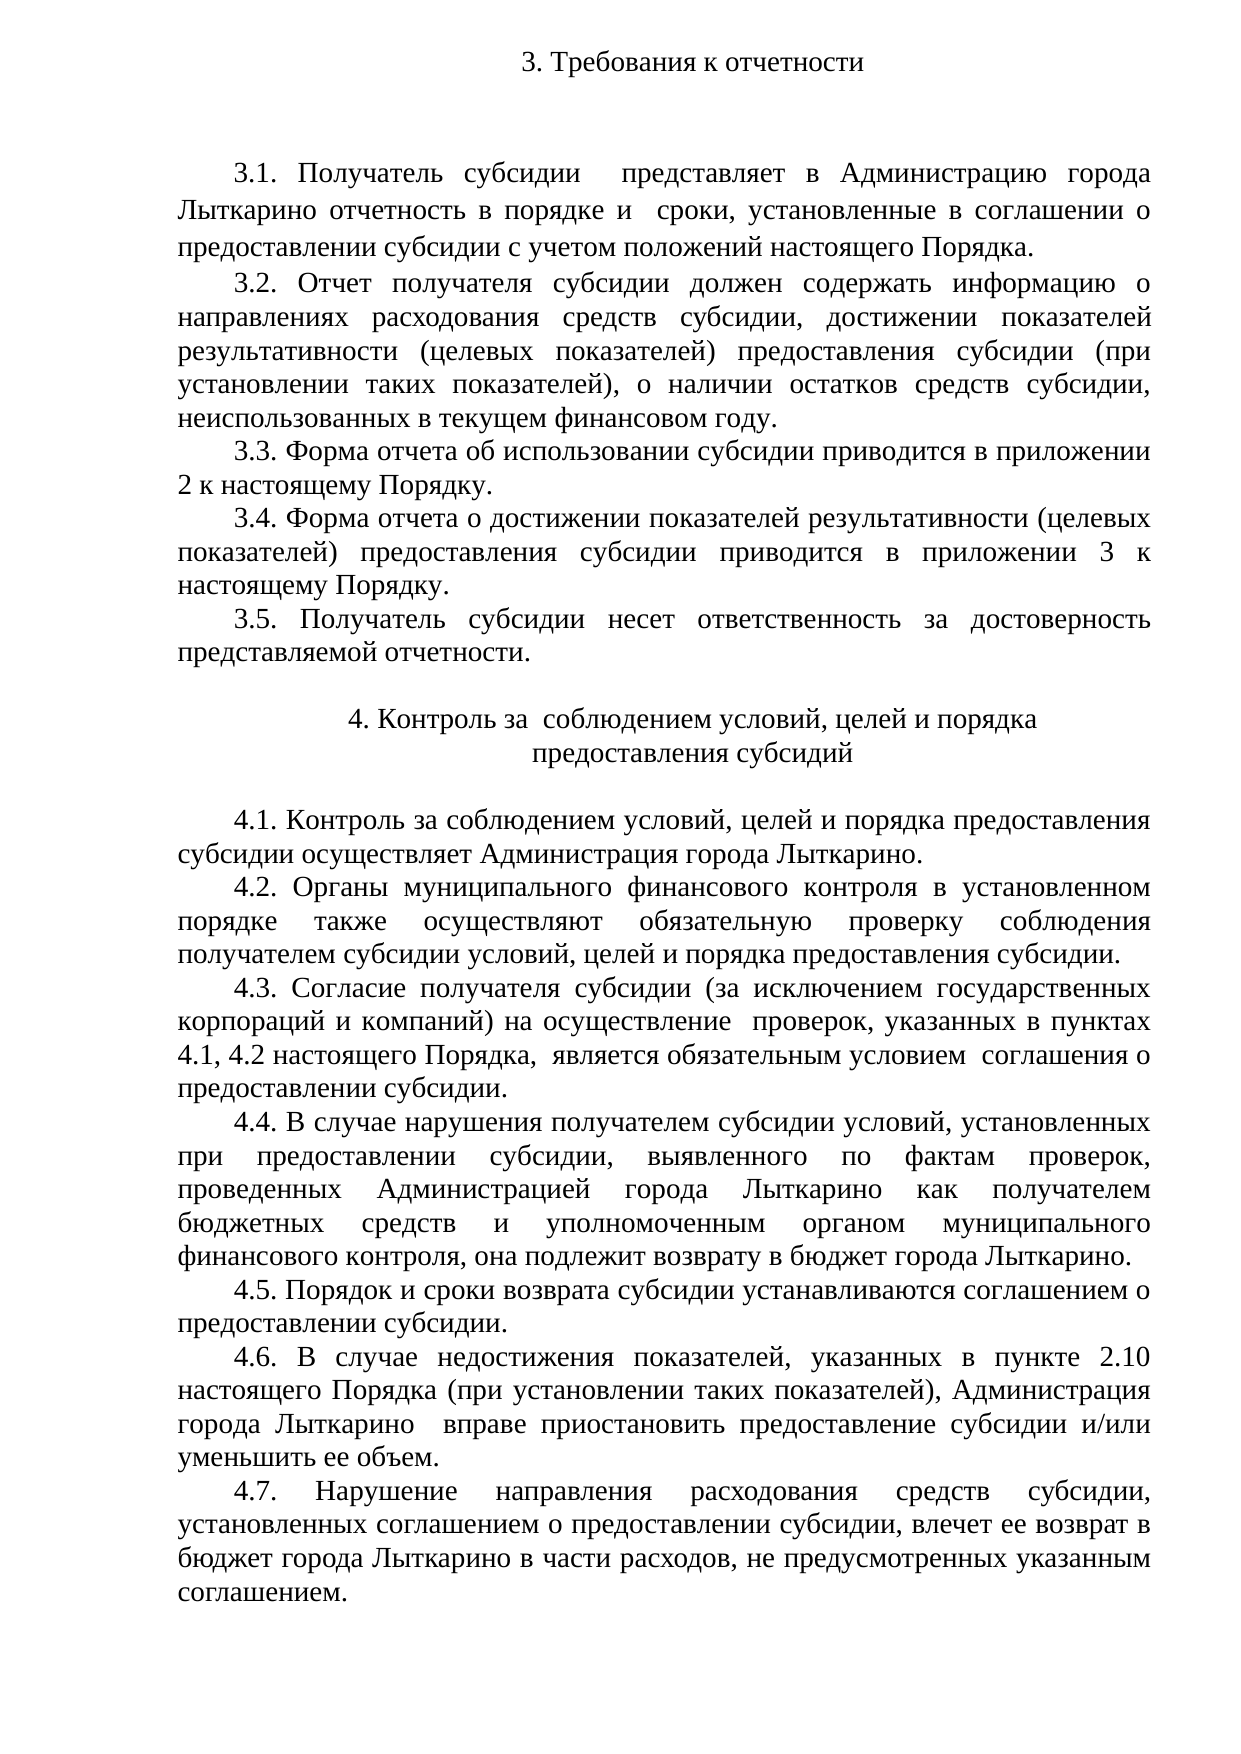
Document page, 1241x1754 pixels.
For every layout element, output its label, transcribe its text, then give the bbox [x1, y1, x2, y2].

text 3.5. Получатель субсидии несет ответственность за достоверность представляемой отчетности. [177, 601, 1152, 668]
text 4.2. Органы муниципального финансового контроля в установленном порядке также осуществляют обязательную проверку соблюдения получателем субсидии условий, целей и порядка предоставления субсидии. [177, 869, 1152, 970]
text 4.4. В случае нарушения получателем субсидии условий, установленных при предоставлении субсидии, выявленного по фактам проверок, проведенных Администрацией города Лыткарино как получателем бюджетных средств и уполномоченным органом муниципального финансового контроля, она подлежит возврату в бюджет города Лыткарино. [177, 1104, 1152, 1272]
text 3.3. Форма отчета об использовании субсидии приводится в приложении 2 к настоящему Порядку. [177, 433, 1152, 500]
text 4.7. Нарушение направления расходования средств субсидии, установленных соглашением о предоставлении субсидии, влечет ее возврат в бюджет города Лыткарино в части расходов, не предусмотренных указанным соглашением. [177, 1473, 1152, 1607]
text 4.6. В случае недостижения показателей, указанных в пункте 2.10 настоящего Порядка (при установлении таких показателей), Администрация города Лыткарино вправе приостановить предоставление субсидии и/или уменьшить ее объем. [177, 1339, 1152, 1473]
text 3.1. Получатель субсидии представляет в Администрацию города Лыткарино отчетность в порядке и сроки, установленные в соглашении о предоставлении субсидии с учетом положений настоящего Порядка. [177, 155, 1152, 262]
text 4.1. Контроль за соблюдением условий, целей и порядка предоставления субсидии осуществляет Администрация города Лыткарино. [177, 802, 1152, 869]
text 3.2. Отчет получателя субсидии должен содержать информацию о направлениях расходования средств субсидии, достижении показателей результативности (целевых показателей) предоставления субсидии (при установлении таких показателей), о наличии остатков средств субсидии, неиспользованных в текущем финансовом году. [177, 266, 1152, 433]
text 3.4. Форма отчета о достижении показателей результативности (целевых показателей) предоставления субсидии приводится в приложении 3 к настоящему Порядку. [177, 500, 1152, 601]
text предоставления субсидий [177, 735, 1152, 769]
text 4. Контроль за соблюдением условий, целей и порядка [177, 702, 1152, 735]
text 4.5. Порядок и сроки возврата субсидии устанавливаются соглашением о предоставлении субсидии. [177, 1272, 1152, 1339]
text 3. Требования к отчетности [177, 44, 1152, 78]
text 4.3. Согласие получателя субсидии (за исключением государственных корпораций и компаний) на осуществление проверок, указанных в пунктах 4.1, 4.2 настоящего Порядка, является обязательным условием соглашения о предоставлении субсидии. [177, 970, 1152, 1104]
